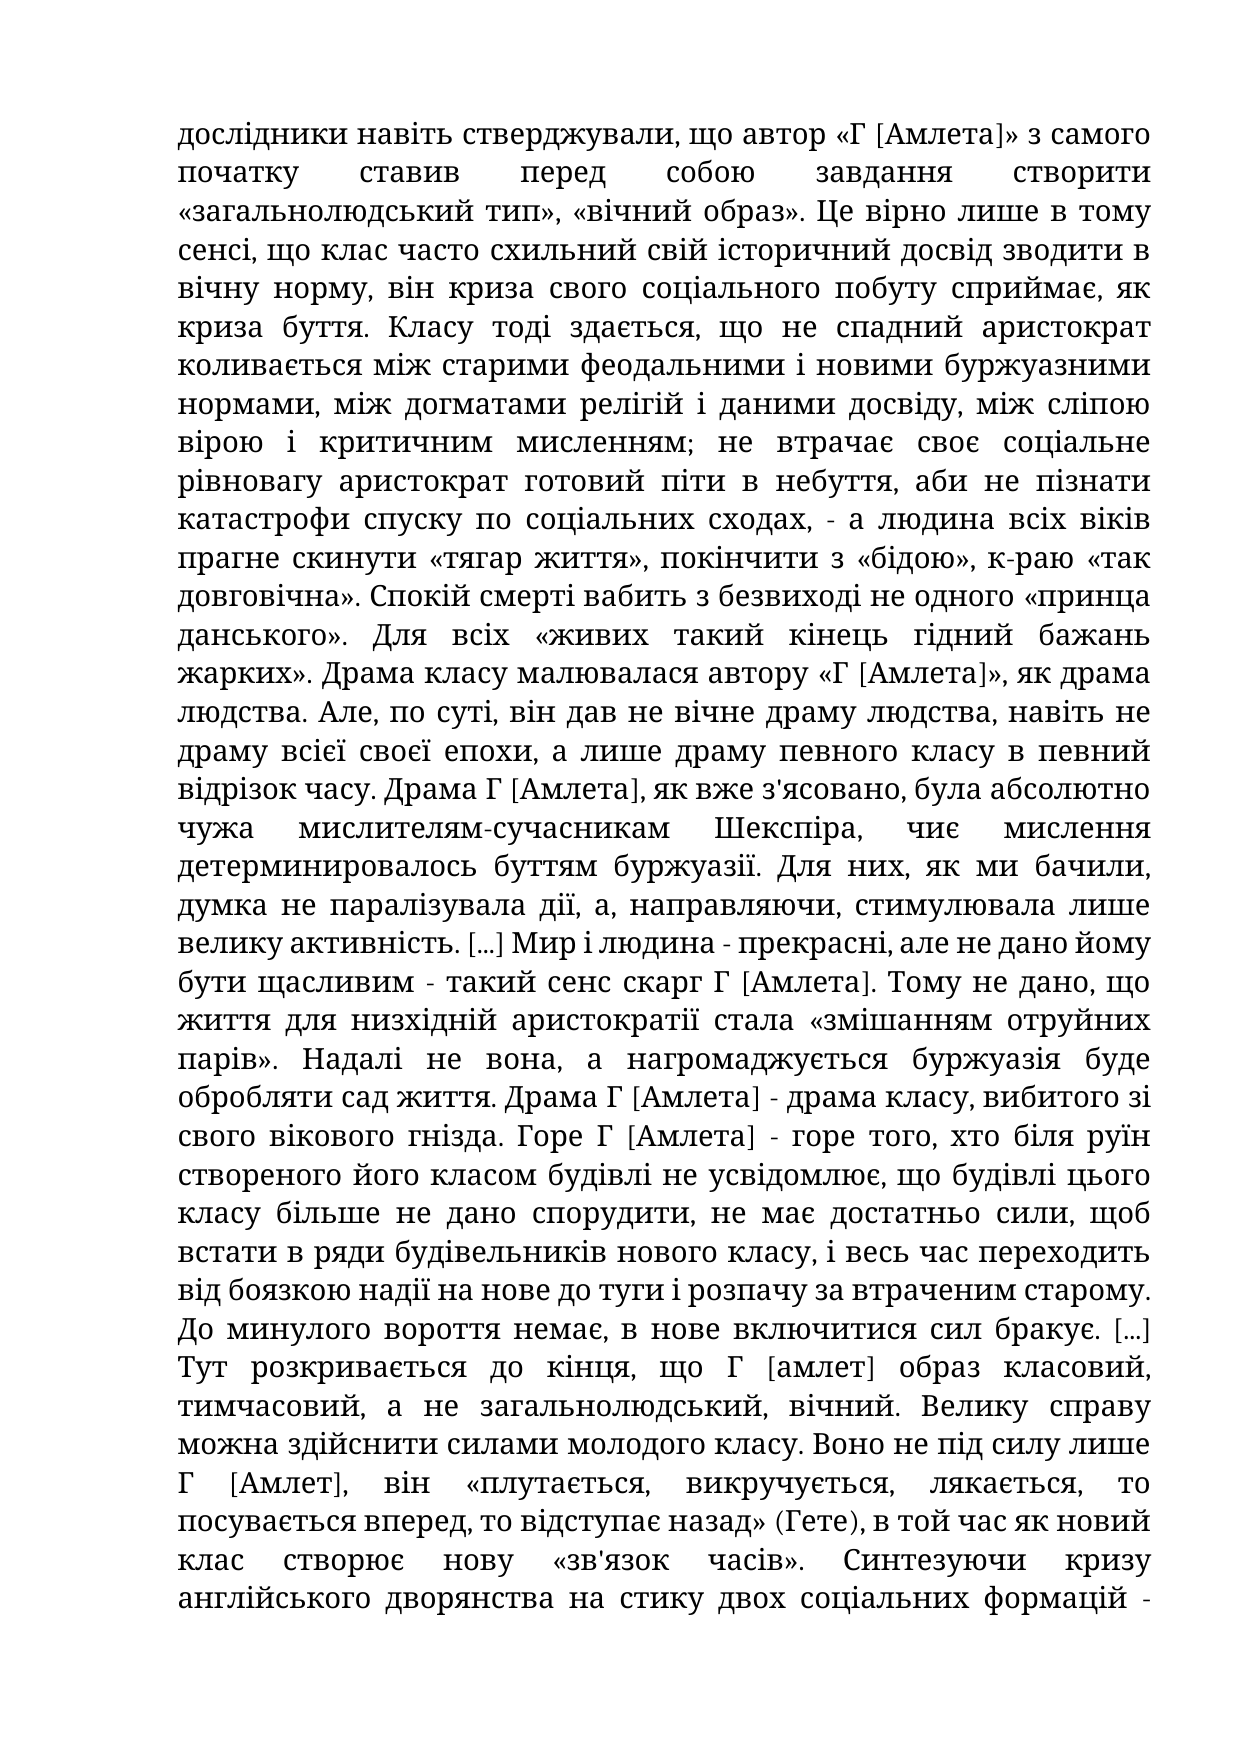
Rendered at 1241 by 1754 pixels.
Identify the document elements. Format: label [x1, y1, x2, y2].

text [177, 118, 1152, 1616]
